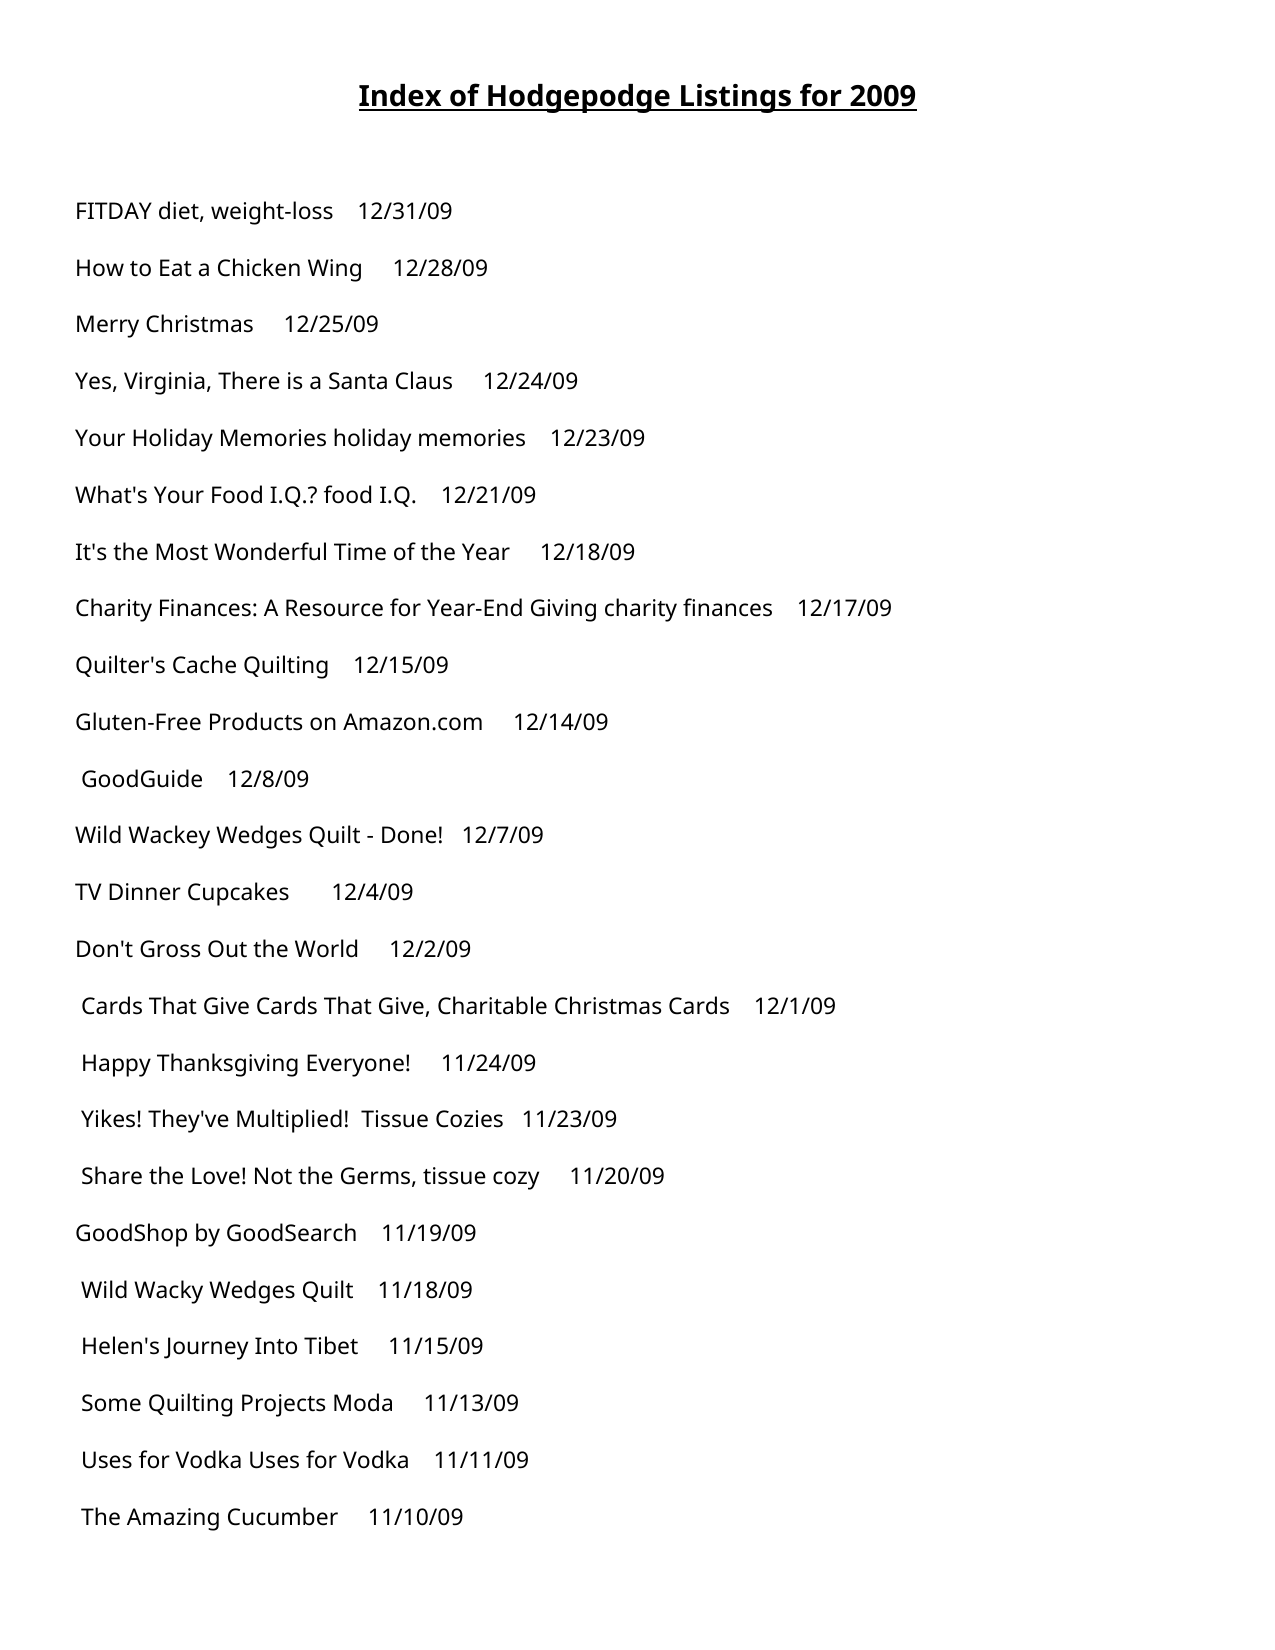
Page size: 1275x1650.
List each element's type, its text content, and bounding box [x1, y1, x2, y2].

text Don't Gross Out the World 12/2/09 [75, 933, 1200, 964]
text TV Dinner Cupcakes 12/4/09 [75, 876, 1200, 907]
text Wild Wacky Wedges Quilt 11/18/09 [75, 1273, 1200, 1305]
text GoodGuide 12/8/09 [75, 763, 1200, 794]
text FITDAY diet, weight-loss 12/31/09 [75, 195, 1200, 226]
text Uses for Vodka Uses for Vodka 11/11/09 [75, 1444, 1200, 1475]
text Your Holiday Memories holiday memories 12/23/09 [75, 422, 1200, 453]
text What's Your Food I.Q.? food I.Q. 12/21/09 [75, 479, 1200, 510]
text Merry Christmas 12/25/09 [75, 308, 1200, 340]
text Yikes! They've Multiplied! Tissue Cozies 11/23/09 [75, 1103, 1200, 1134]
text Charity Finances: A Resource for Year-End Giving charity finances 12/17/09 [75, 592, 1200, 623]
text Helen's Journey Into Tibet 11/15/09 [75, 1330, 1200, 1362]
text GoodShop by GoodSearch 11/19/09 [75, 1217, 1200, 1248]
text Some Quilting Projects Moda 11/13/09 [75, 1387, 1200, 1418]
text Quilter's Cache Quilting 12/15/09 [75, 649, 1200, 680]
text Wild Wackey Wedges Quilt - Done! 12/7/09 [75, 819, 1200, 851]
text Gluten-Free Products on Amazon.com 12/14/09 [75, 706, 1200, 737]
text How to Eat a Chicken Wing 12/28/09 [75, 252, 1200, 283]
text The Amazing Cucumber 11/10/09 [75, 1501, 1200, 1532]
text Happy Thanksgiving Everyone! 11/24/09 [75, 1046, 1200, 1078]
text Share the Love! Not the Germs, tissue cozy 11/20/09 [75, 1160, 1200, 1191]
text It's the Most Wonderful Time of the Year 12/18/09 [75, 536, 1200, 567]
text Index of Hodgepodge Listings for 2009 [75, 75, 1200, 115]
text Yes, Virginia, There is a Santa Claus 12/24/09 [75, 365, 1200, 396]
text Cards That Give Cards That Give, Charitable Christmas Cards 12/1/09 [75, 990, 1200, 1021]
